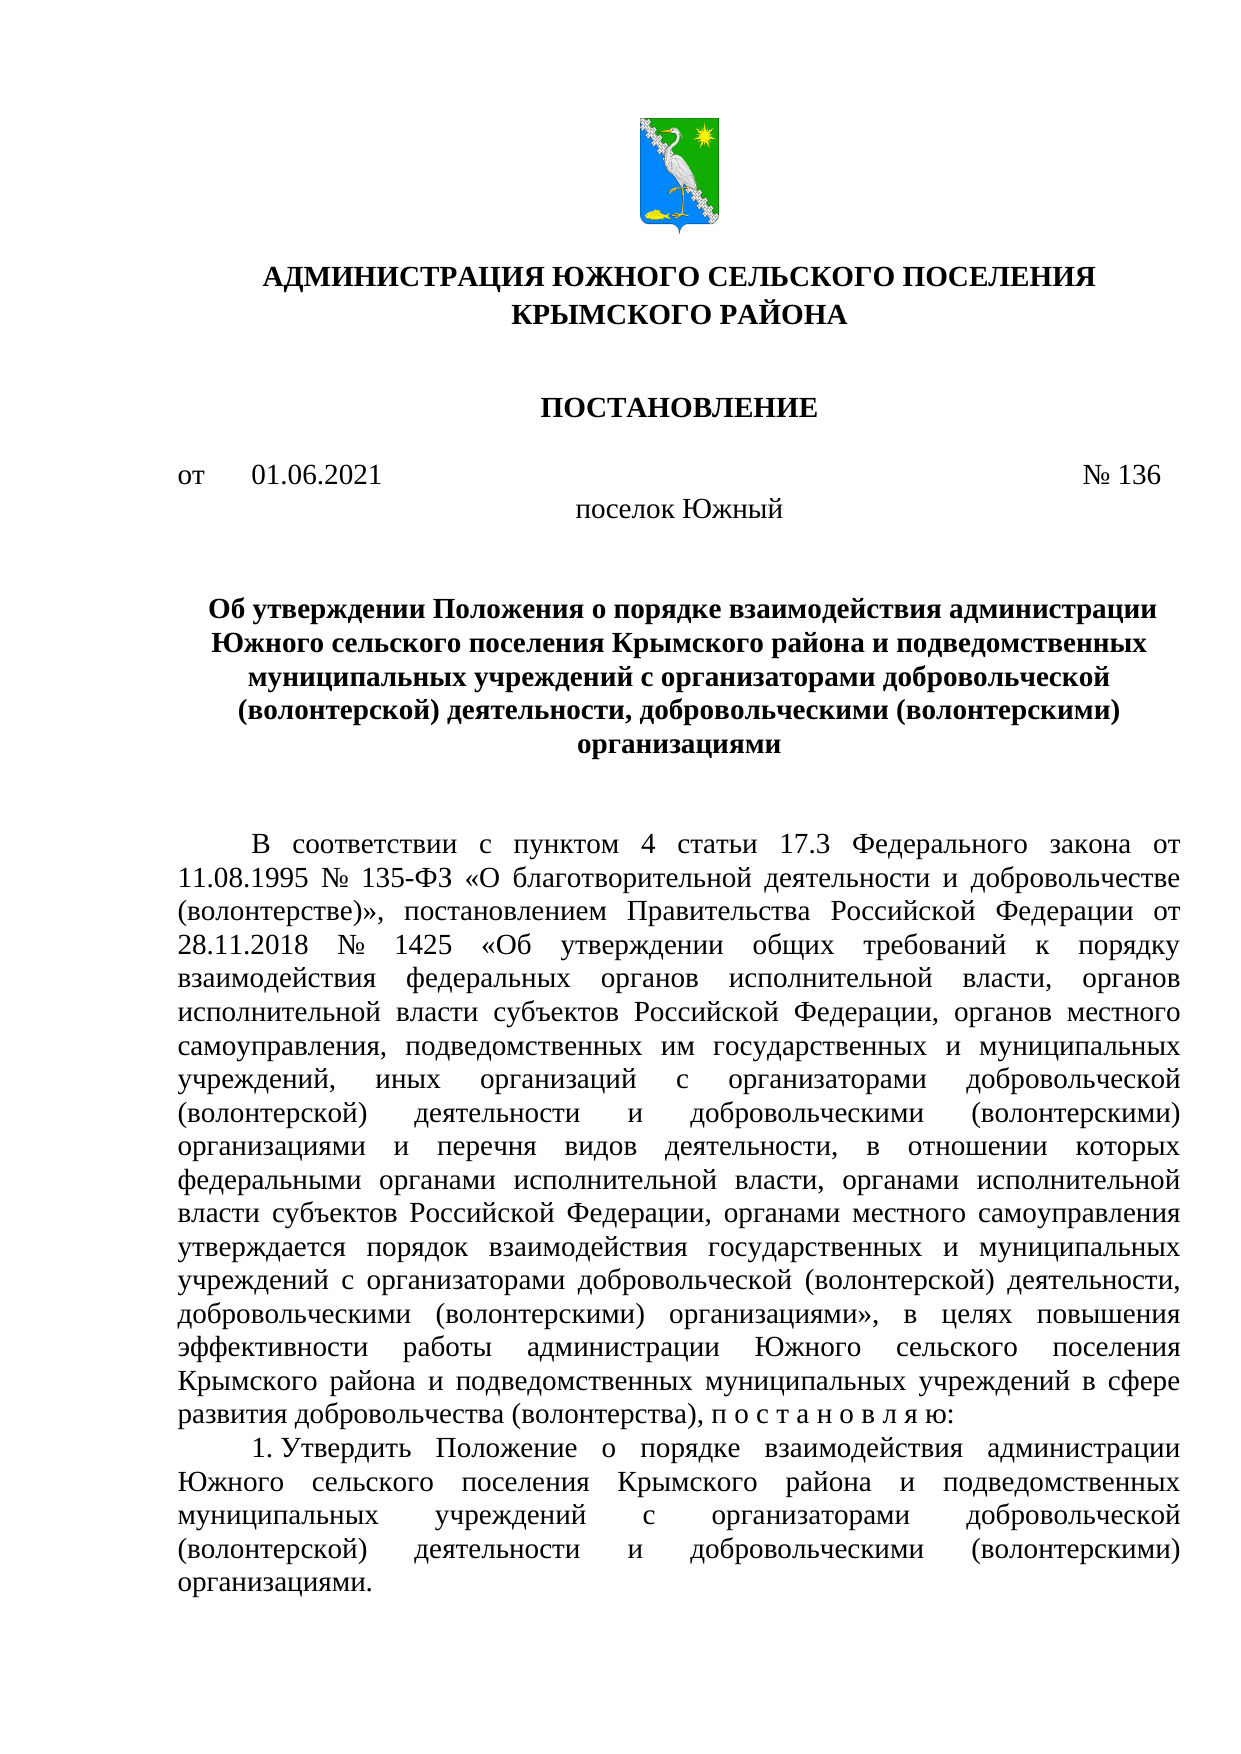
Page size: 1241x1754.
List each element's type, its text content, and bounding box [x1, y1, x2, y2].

text поселок Южный [177, 491, 1181, 524]
text от 01.06.2021 № 136 [177, 457, 1181, 491]
text 1. Утвердить Положение о порядке взаимодействия администрации Южного сельского поселения Крымского района и подведомственных муниципальных учреждений с организаторами добровольческой (волонтерской) деятельности и добровольческими (волонтерскими) организациями. [177, 1430, 1181, 1598]
text АДМИНИСТРАЦИЯ ЮЖНОГО СЕЛЬСКОГО ПОСЕЛЕНИЯ КРЫМСКОГО РАЙОНА [177, 259, 1181, 331]
text Об утверждении Положения о порядке взаимодействия администрации [177, 592, 1181, 625]
text Южного сельского поселения Крымского района и подведомственных муниципальных учреждений с организаторами добровольческой (волонтерской) деятельности, добровольческими (волонтерскими) организациями [177, 625, 1181, 759]
text ПОСТАНОВЛЕНИЕ [177, 390, 1181, 424]
text В соответствии с пунктом 4 статьи 17.3 Федерального закона от 11.08.1995 № 135-ФЗ «О благотворительной деятельности и добровольчестве (волонтерстве)», постановлением Правительства Российской Федерации от 28.11.2018 № 1425 «Об утверждении общих требований к порядку взаимодействия федеральных органов исполнительной власти, органов исполнительной власти субъектов Российской Федерации, органов местного самоуправления, подведомственных им государственных и муниципальных учреждений, иных организаций с организаторами добровольческой (волонтерской) деятельности и добровольческими (волонтерскими) организациями и перечня видов деятельности, в отношении которых федеральными органами исполнительной власти, органами исполнительной власти субъектов Российской Федерации, органами местного самоуправления утверждается порядок взаимодействия государственных и муниципальных учреждений с организаторами добровольческой (волонтерской) деятельности, добровольческими (волонтерскими) организациями», в целях повышения эффективности работы администрации Южного сельского поселения Крымского района и подведомственных муниципальных учреждений в сфере развития добровольчества (волонтерства), п о с т а н о в л я ю: [177, 826, 1181, 1430]
picture [640, 118, 719, 234]
